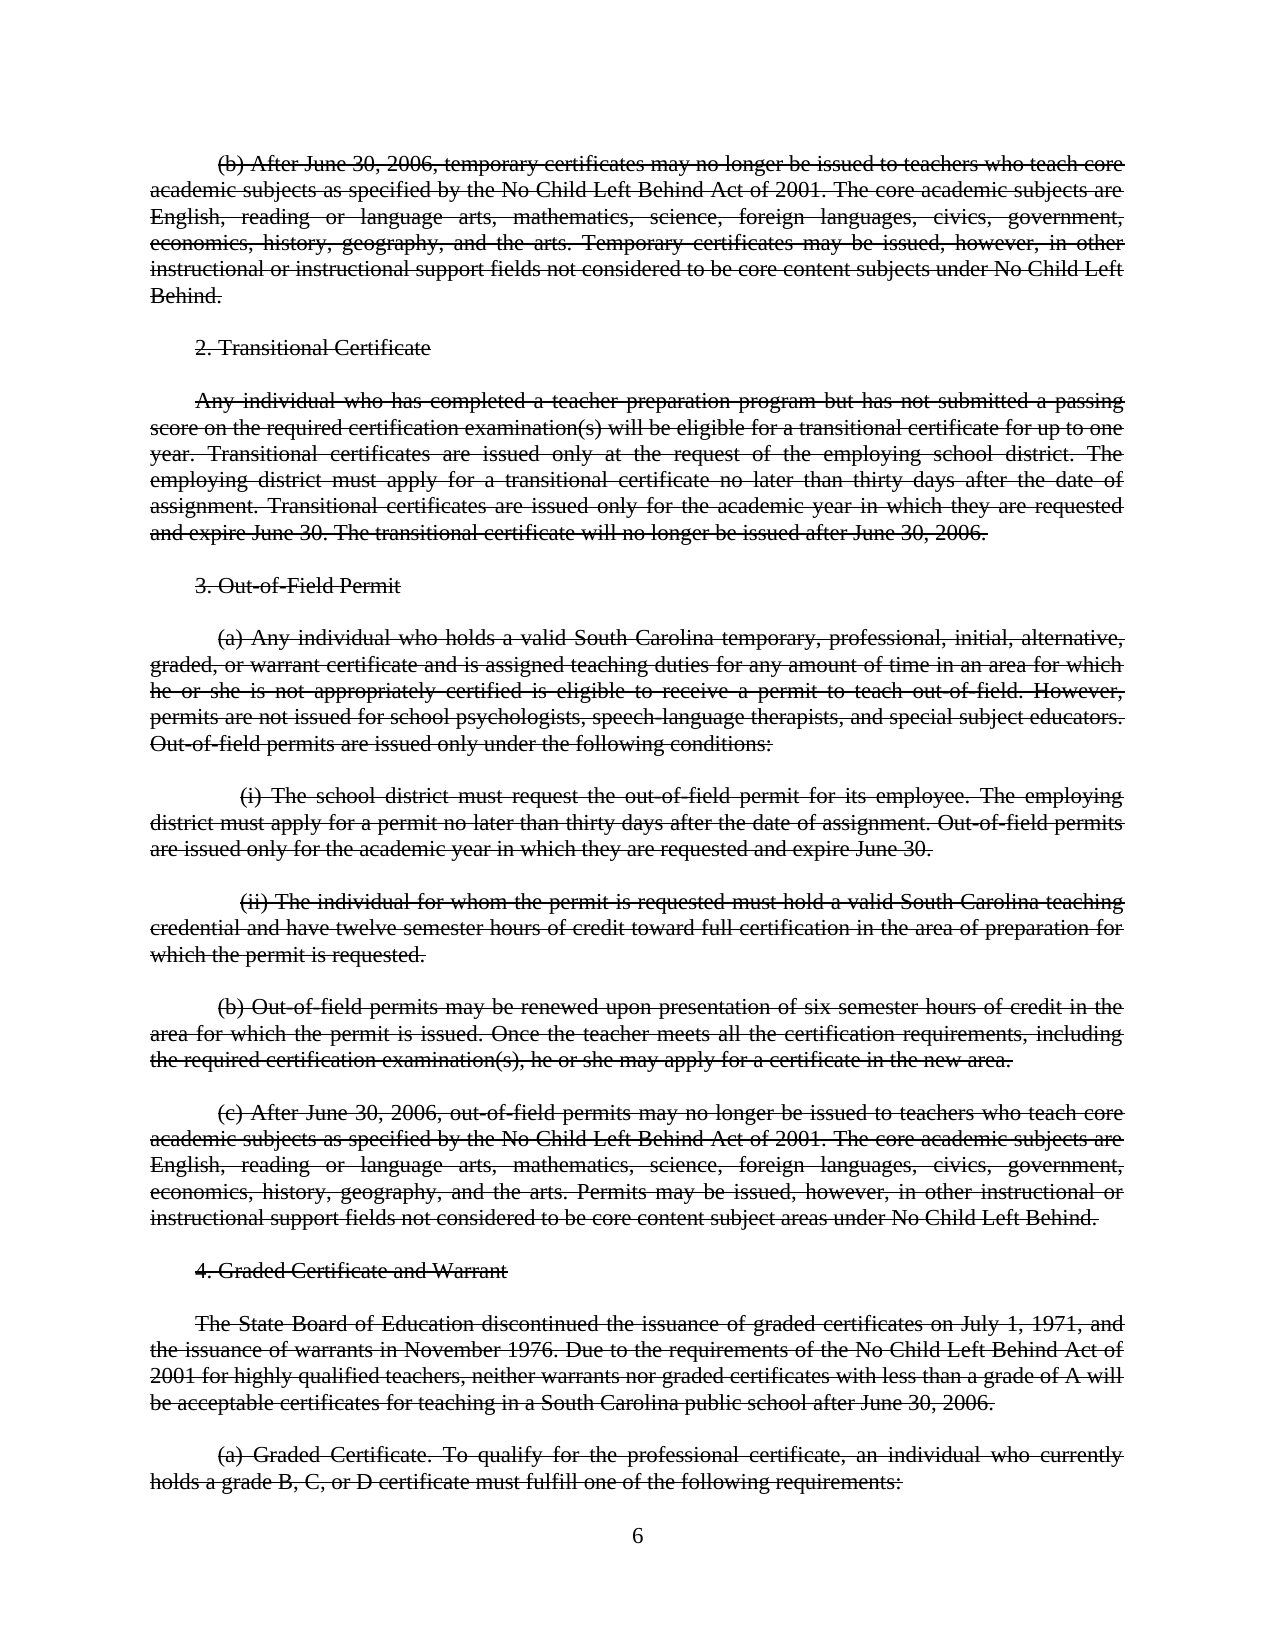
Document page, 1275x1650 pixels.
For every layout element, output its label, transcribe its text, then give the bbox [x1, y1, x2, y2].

text (a) Any individual who holds a valid South Carolina temporary, professional, initial, alternative, graded, or warrant certificate and is assigned teaching duties for any amount of time in an area for which he or she is not appropriately certified is eligible to receive a permit to teach out-of-field. However, permits are not issued for school psychologists, speech-language therapists, and special subject educators. Out-of-field permits are issued only under the following conditions: [150, 719, 1125, 756]
text (b) After June 30, 2006, temporary certificates may no longer be issued to teachers who teach core academic subjects as specified by the No Child Left Behind Act of 2001. The core academic subjects are English, reading or language arts, mathematics, science, foreign languages, civics, government, economics, history, geography, and the arts. Temporary certificates may be issued, however, in other instructional or instructional support fields not considered to be core content subjects under No Child Left Behind. [150, 245, 1125, 308]
text 2. Transitional Certificate [150, 334, 1125, 361]
text (b) Out-of-field permits may be renewed upon presentation of six semester hours of credit in the area for which the permit is issued. Once the teacher meets all the certification requirements, including the required certification examination(s), he or she may apply for a certificate in the new area. [150, 993, 1125, 1072]
text (i) The school district must request the out-of-field permit for its employee. The employing district must apply for a permit no later than thirty days after the date of assignment. Out-of-field permits are issued only for the academic year in which they are requested and expire June 30. [150, 824, 1125, 862]
text Any individual who has completed a teacher preparation program but has not submitted a passing score on the required certification examination(s) will be eligible for a transitional certificate for up to one year. Transitional certificates are issued only at the request of the employing school district. The employing district must apply for a transitional certificate no later than thirty days after the date of assignment. Transitional certificates are issued only for the academic year in which they are requested and expire June 30. The transitional certificate will no longer be issued after June 30, 2006. [150, 387, 1125, 545]
text (c) After June 30, 2006, out-of-field permits may no longer be issued to teachers who teach core academic subjects as specified by the No Child Left Behind Act of 2001. The core academic subjects are English, reading or language arts, mathematics, science, foreign languages, civics, government, economics, history, geography, and the arts. Permits may be issued, however, in other instructional or instructional support fields not considered to be core content subject areas under No Child Left Behind. [150, 1099, 1125, 1231]
text 3. Out-of-Field Permit [150, 572, 1125, 598]
text (a) Any individual who holds a valid South Carolina temporary, professional, initial, alternative, graded, or warrant certificate and is assigned teaching duties for any amount of time in an area for which he or she is not appropriately certified is eligible to receive a permit to teach out-of-field. However, permits are not issued for school psychologists, speech-language therapists, and special subject educators. Out-of-field permits are issued only under the following conditions: [150, 624, 1125, 691]
text 4. Graded Certificate and Warrant [150, 1257, 1125, 1283]
text (i) The school district must request the out-of-field permit for its employee. The employing district must apply for a permit no later than thirty days after the date of assignment. Out-of-field permits are issued only for the academic year in which they are requested and expire June 30. [150, 782, 1125, 823]
text (a) Graded Certificate. To qualify for the professional certificate, an individual who currently holds a grade B, C, or D certificate must fulfill one of the following requirements: [150, 1441, 1125, 1494]
text (b) After June 30, 2006, temporary certificates may no longer be issued to teachers who teach core academic subjects as specified by the No Child Left Behind Act of 2001. The core academic subjects are English, reading or language arts, mathematics, science, foreign languages, civics, government, economics, history, geography, and the arts. Temporary certificates may be issued, however, in other instructional or instructional support fields not considered to be core content subjects under No Child Left Behind. [150, 150, 1125, 243]
text The State Board of Education discontinued the issuance of graded certificates on July 1, 1971, and the issuance of warrants in November 1976. Due to the requirements of the No Child Left Behind Act of 2001 for highly qualified teachers, neither warrants nor graded certificates with less than a grade of A will be acceptable certificates for teaching in a South Carolina public school after June 30, 2006. [150, 1309, 1125, 1415]
text (ii) The individual for whom the permit is requested must hold a valid South Carolina teaching credential and have twelve semester hours of credit toward full certification in the area of preparation for which the permit is requested. [150, 888, 1125, 967]
